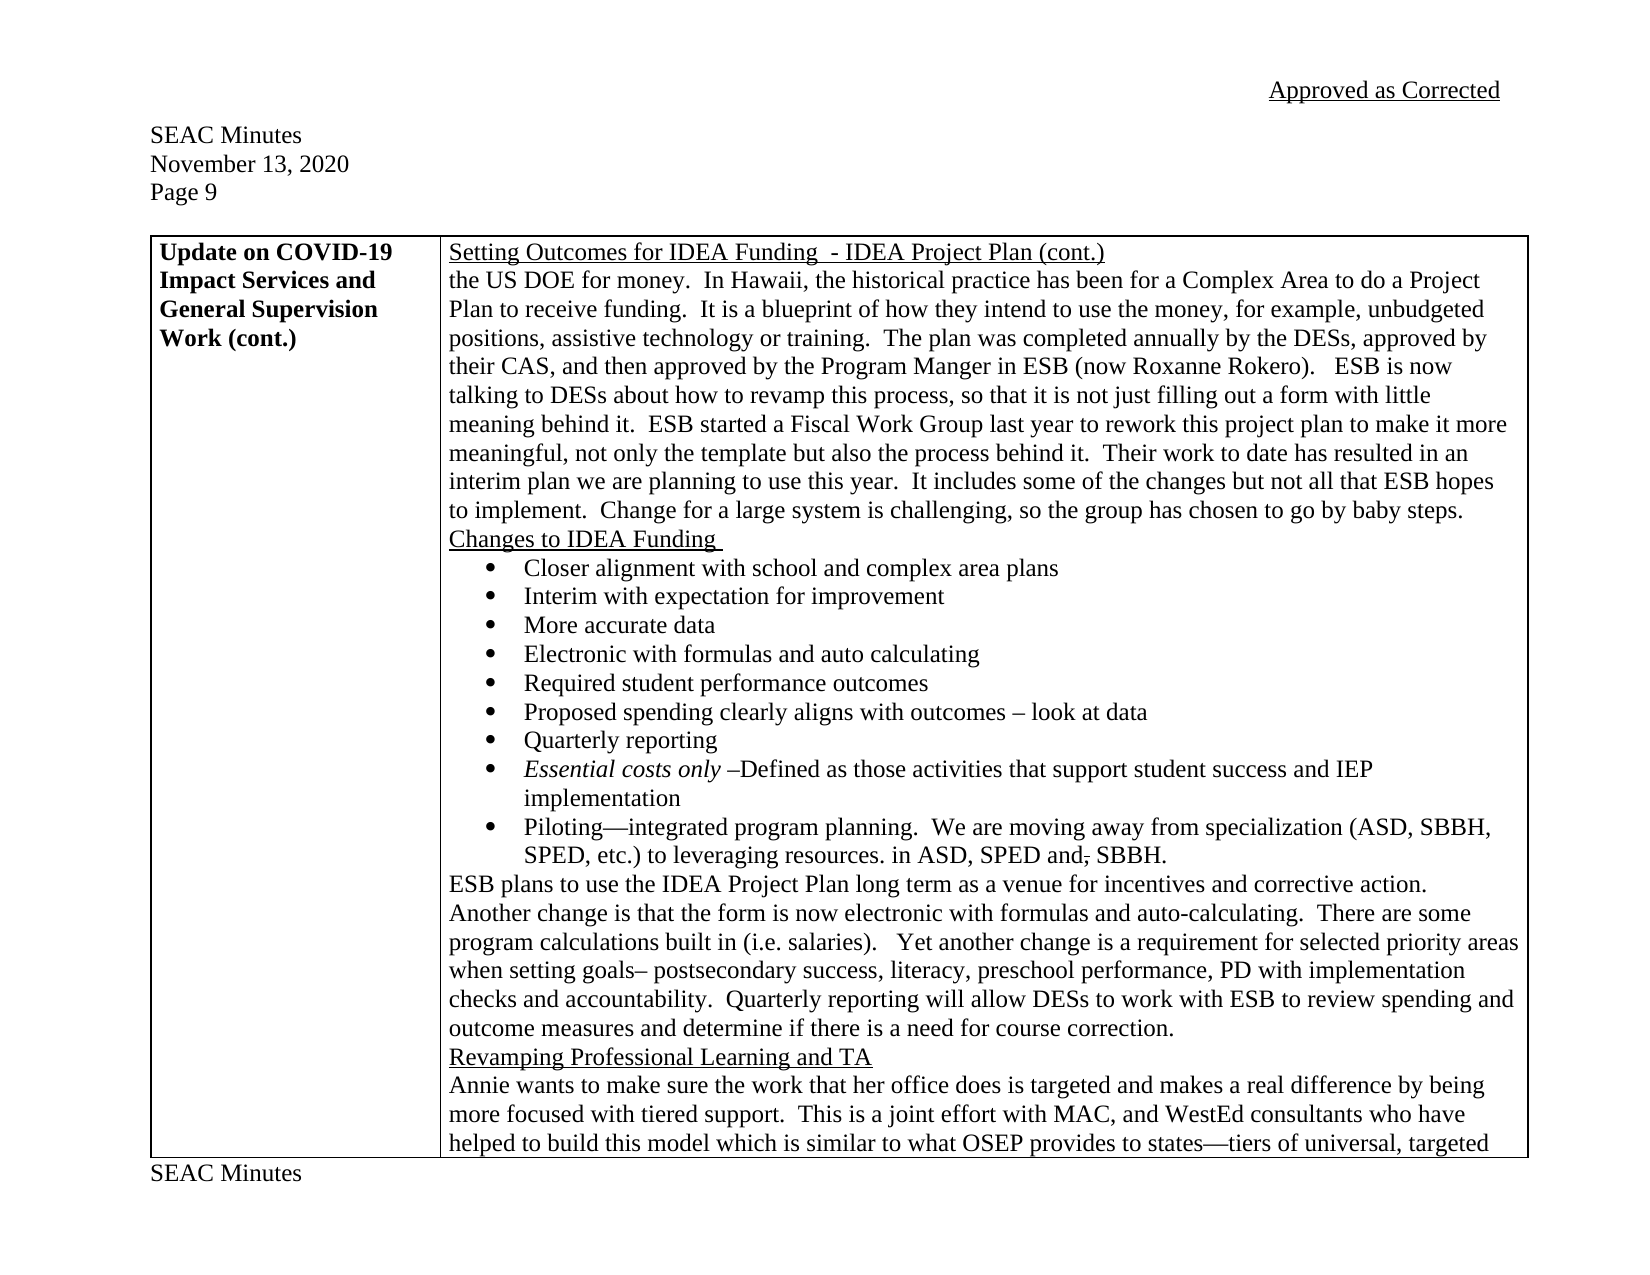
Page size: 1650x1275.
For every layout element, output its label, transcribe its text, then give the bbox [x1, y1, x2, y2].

text SEAC Minutes [150, 1158, 1500, 1187]
table_header Setting Outcomes for IDEA Funding - IDEA Project Plan (cont.) the US DOE for money. In Hawaii, the historical practice has been for a Complex Area to do a Project Plan to receive funding. It is a blueprint of how they intend to use the money, for example, unbudgeted positions, assistive technology or training. The plan was completed annually by the DESs, approved by their CAS, and then approved by the Program Manger in ESB (now Roxanne Rokero). ESB is now talking to DESs about how to revamp this process, so that it is not just filling out a form with little meaning behind it. ESB started a Fiscal Work Group last year to rework this project plan to make it more meaningful, not only the template but also the process behind it. Their work to date has resulted in an interim plan we are planning to use this year. It includes some of the changes but not all that ESB hopes to implement. Change for a large system is challenging, so the group has chosen to go by baby steps. Changes to IDEA Funding Closer alignment with school and complex area plans Interim with expectation for improvement More accurate data Electronic with formulas and auto calculating Required student performance outcomes Proposed spending clearly aligns with outcomes – look at data Quarterly reporting Essential costs only –Defined as those activities that support student success and IEP implementation Piloting—integrated program planning. We are moving away from specialization (ASD, SBBH, SPED, etc.) to leveraging resources. in ASD, SPED and, SBBH. ESB plans to use the IDEA Project Plan long term as a venue for incentives and corrective action. Another change is that the form is now electronic with formulas and auto-calculating. There are some program calculations built in (i.e. salaries). Yet another change is a requirement for selected priority areas when setting goals– postsecondary success, literacy, preschool performance, PD with implementation checks and accountability. Quarterly reporting will allow DESs to work with ESB to review spending and outcome measures and determine if there is a need for course correction. Revamping Professional Learning and TA Annie wants to make sure the work that her office does is targeted and makes a real difference by being more focused with tiered support. This is a joint effort with MAC, and WestEd consultants who have helped to build this model which is similar to what OSEP provides to states—tiers of universal, targeted [441, 237, 1527, 1157]
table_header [152, 237, 440, 1157]
text November 13, 2020 [150, 149, 1500, 177]
text Page 9 [150, 177, 1500, 206]
text SEAC Minutes [150, 120, 1500, 149]
